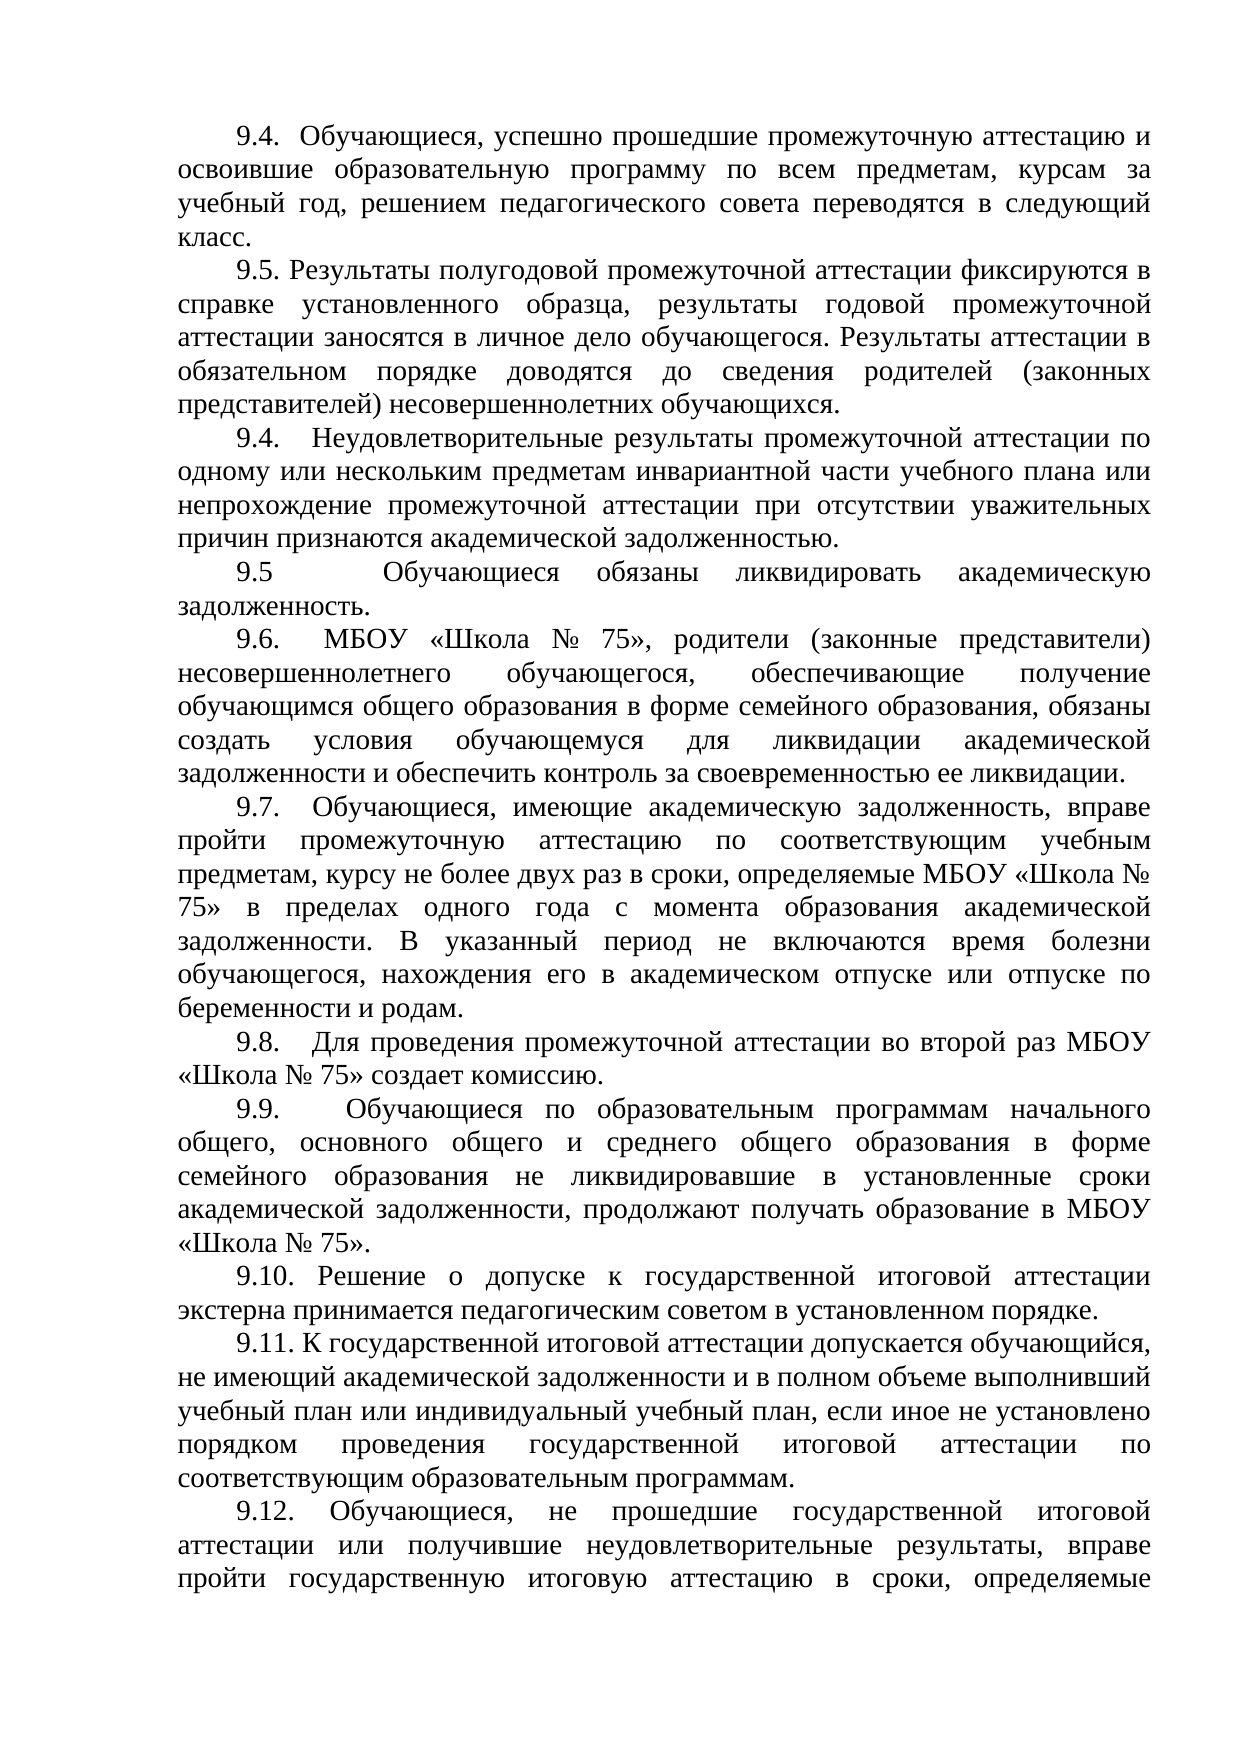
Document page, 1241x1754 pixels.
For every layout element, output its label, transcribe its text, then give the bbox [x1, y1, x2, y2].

text 9.10. Решение о допуске к государственной итоговой аттестации экстерна принимается педагогическим советом в установленном порядке. [177, 1258, 1152, 1326]
text 9.5. Результаты полугодовой промежуточной аттестации фиксируются в справке установленного образца, результаты годовой промежуточной аттестации заносятся в личное дело обучающегося. Результаты аттестации в обязательном порядке доводятся до сведения родителей (законных представителей) несовершеннолетних обучающихся. [177, 252, 1152, 420]
text 9.4. Обучающиеся, успешно прошедшие промежуточную аттестацию и освоившие образовательную программу по всем предметам, курсам за учебный год, решением педагогического совета переводятся в следующий класс. [177, 118, 1152, 252]
text 9.11. К государственной итоговой аттестации допускается обучающийся, не имеющий академической задолженности и в полном объеме выполнивший учебный план или индивидуальный учебный план, если иное не установлено порядком проведения государственной итоговой аттестации по соответствующим образовательным программам. [177, 1326, 1152, 1493]
text 9.5 Обучающиеся обязаны ликвидировать академическую задолженность. [177, 554, 1152, 621]
text 9.9. Обучающиеся по образовательным программам начального общего, основного общего и среднего общего образования в форме семейного образования не ликвидировавшие в установленные сроки академической задолженности, продолжают получать образование в МБОУ «Школа № 75». [177, 1091, 1152, 1258]
text 9.4. Неудовлетворительные результаты промежуточной аттестации по одному или нескольким предметам инвариантной части учебного плана или непрохождение промежуточной аттестации при отсутствии уважительных причин признаются академической задолженностью. [177, 420, 1152, 554]
text 9.6. МБОУ «Школа № 75», родители (законные представители) несовершеннолетнего обучающегося, обеспечивающие получение обучающимся общего образования в форме семейного образования, обязаны создать условия обучающемуся для ликвидации академической задолженности и обеспечить контроль за своевременностью ее ликвидации. [177, 621, 1152, 789]
text 9.7. Обучающиеся, имеющие академическую задолженность, вправе пройти промежуточную аттестацию по соответствующим учебным предметам, курсу не более двух раз в сроки, определяемые МБОУ «Школа № 75» в пределах одного года с момента образования академической задолженности. В указанный период не включаются время болезни обучающегося, нахождения его в академическом отпуске или отпуске по беременности и родам. [177, 789, 1152, 1024]
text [177, 1493, 1152, 1594]
text 9.8. Для проведения промежуточной аттестации во второй раз МБОУ «Школа № 75» создает комиссию. [177, 1024, 1152, 1091]
